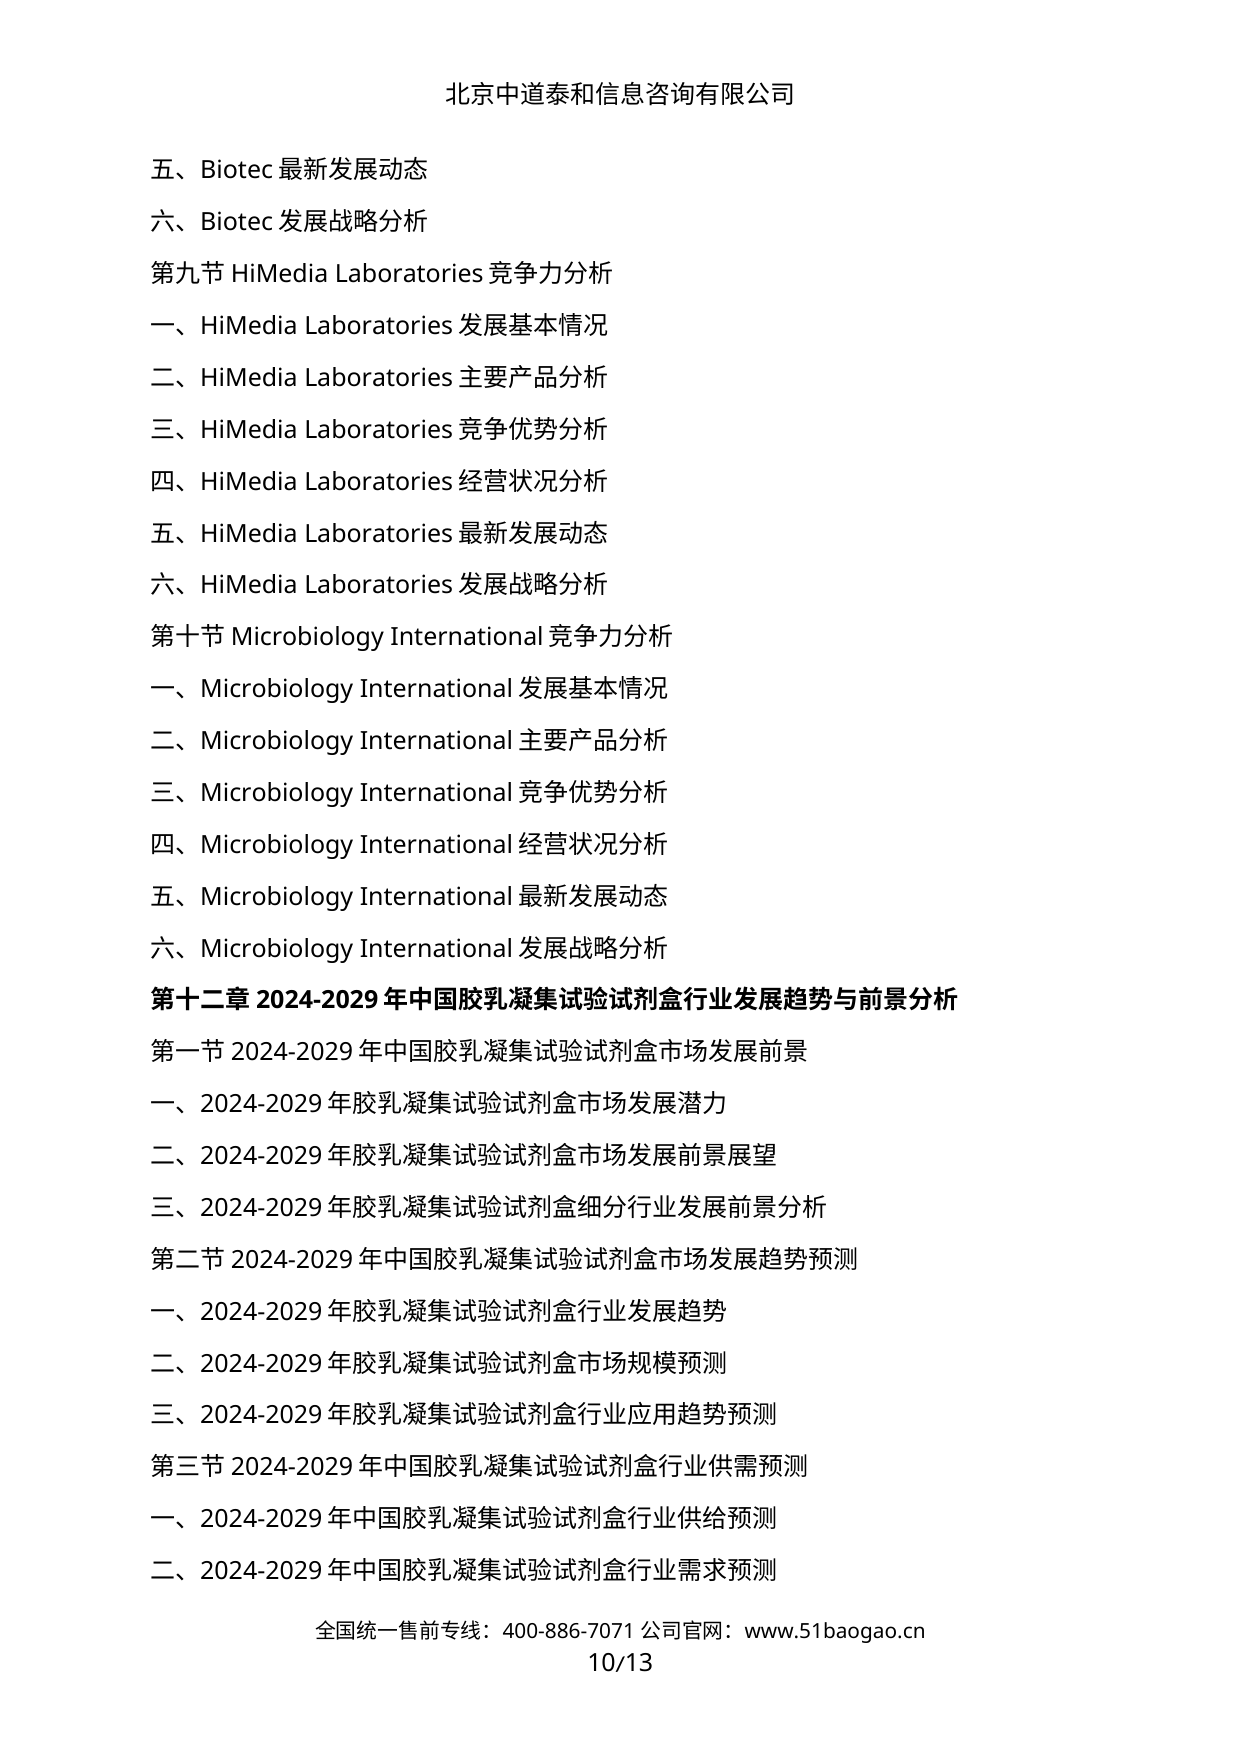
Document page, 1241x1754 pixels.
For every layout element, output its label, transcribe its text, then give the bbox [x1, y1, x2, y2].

text 二、Microbiology International主要产品分析 [150, 721, 1090, 757]
text 三、Microbiology International竞争优势分析 [150, 772, 1090, 809]
text 一、2024-2029年胶乳凝集试验试剂盒行业发展趋势 [150, 1291, 1090, 1327]
text 四、Microbiology International经营状况分析 [150, 824, 1090, 861]
text 二、2024-2029年胶乳凝集试验试剂盒市场规模预测 [150, 1343, 1090, 1379]
text 第十二章 2024-2029年中国胶乳凝集试验试剂盒行业发展趋势与前景分析 [150, 980, 1090, 1016]
text 三、2024-2029年胶乳凝集试验试剂盒细分行业发展前景分析 [150, 1187, 1090, 1224]
text 二、HiMedia Laboratories主要产品分析 [150, 357, 1090, 394]
text 三、HiMedia Laboratories竞争优势分析 [150, 409, 1090, 446]
text 第十节 Microbiology International竞争力分析 [150, 617, 1090, 653]
text 第九节 HiMedia Laboratories竞争力分析 [150, 254, 1090, 290]
text 一、2024-2029年胶乳凝集试验试剂盒市场发展潜力 [150, 1084, 1090, 1120]
text 一、2024-2029年中国胶乳凝集试验试剂盒行业供给预测 [150, 1499, 1090, 1535]
text 五、Biotec最新发展动态 [150, 150, 1090, 186]
text 四、HiMedia Laboratories经营状况分析 [150, 461, 1090, 497]
text 二、2024-2029年胶乳凝集试验试剂盒市场发展前景展望 [150, 1136, 1090, 1172]
text 一、HiMedia Laboratories发展基本情况 [150, 306, 1090, 342]
text 一、Microbiology International发展基本情况 [150, 669, 1090, 705]
text 三、2024-2029年胶乳凝集试验试剂盒行业应用趋势预测 [150, 1395, 1090, 1431]
text 第三节 2024-2029年中国胶乳凝集试验试剂盒行业供需预测 [150, 1447, 1090, 1483]
text 第一节 2024-2029年中国胶乳凝集试验试剂盒市场发展前景 [150, 1032, 1090, 1068]
text 六、Biotec发展战略分析 [150, 202, 1090, 238]
text 五、Microbiology International最新发展动态 [150, 876, 1090, 912]
text 六、Microbiology International发展战略分析 [150, 928, 1090, 964]
text 第二节 2024-2029年中国胶乳凝集试验试剂盒市场发展趋势预测 [150, 1239, 1090, 1276]
text 六、HiMedia Laboratories发展战略分析 [150, 565, 1090, 601]
text 二、2024-2029年中国胶乳凝集试验试剂盒行业需求预测 [150, 1551, 1090, 1587]
text 五、HiMedia Laboratories最新发展动态 [150, 513, 1090, 549]
